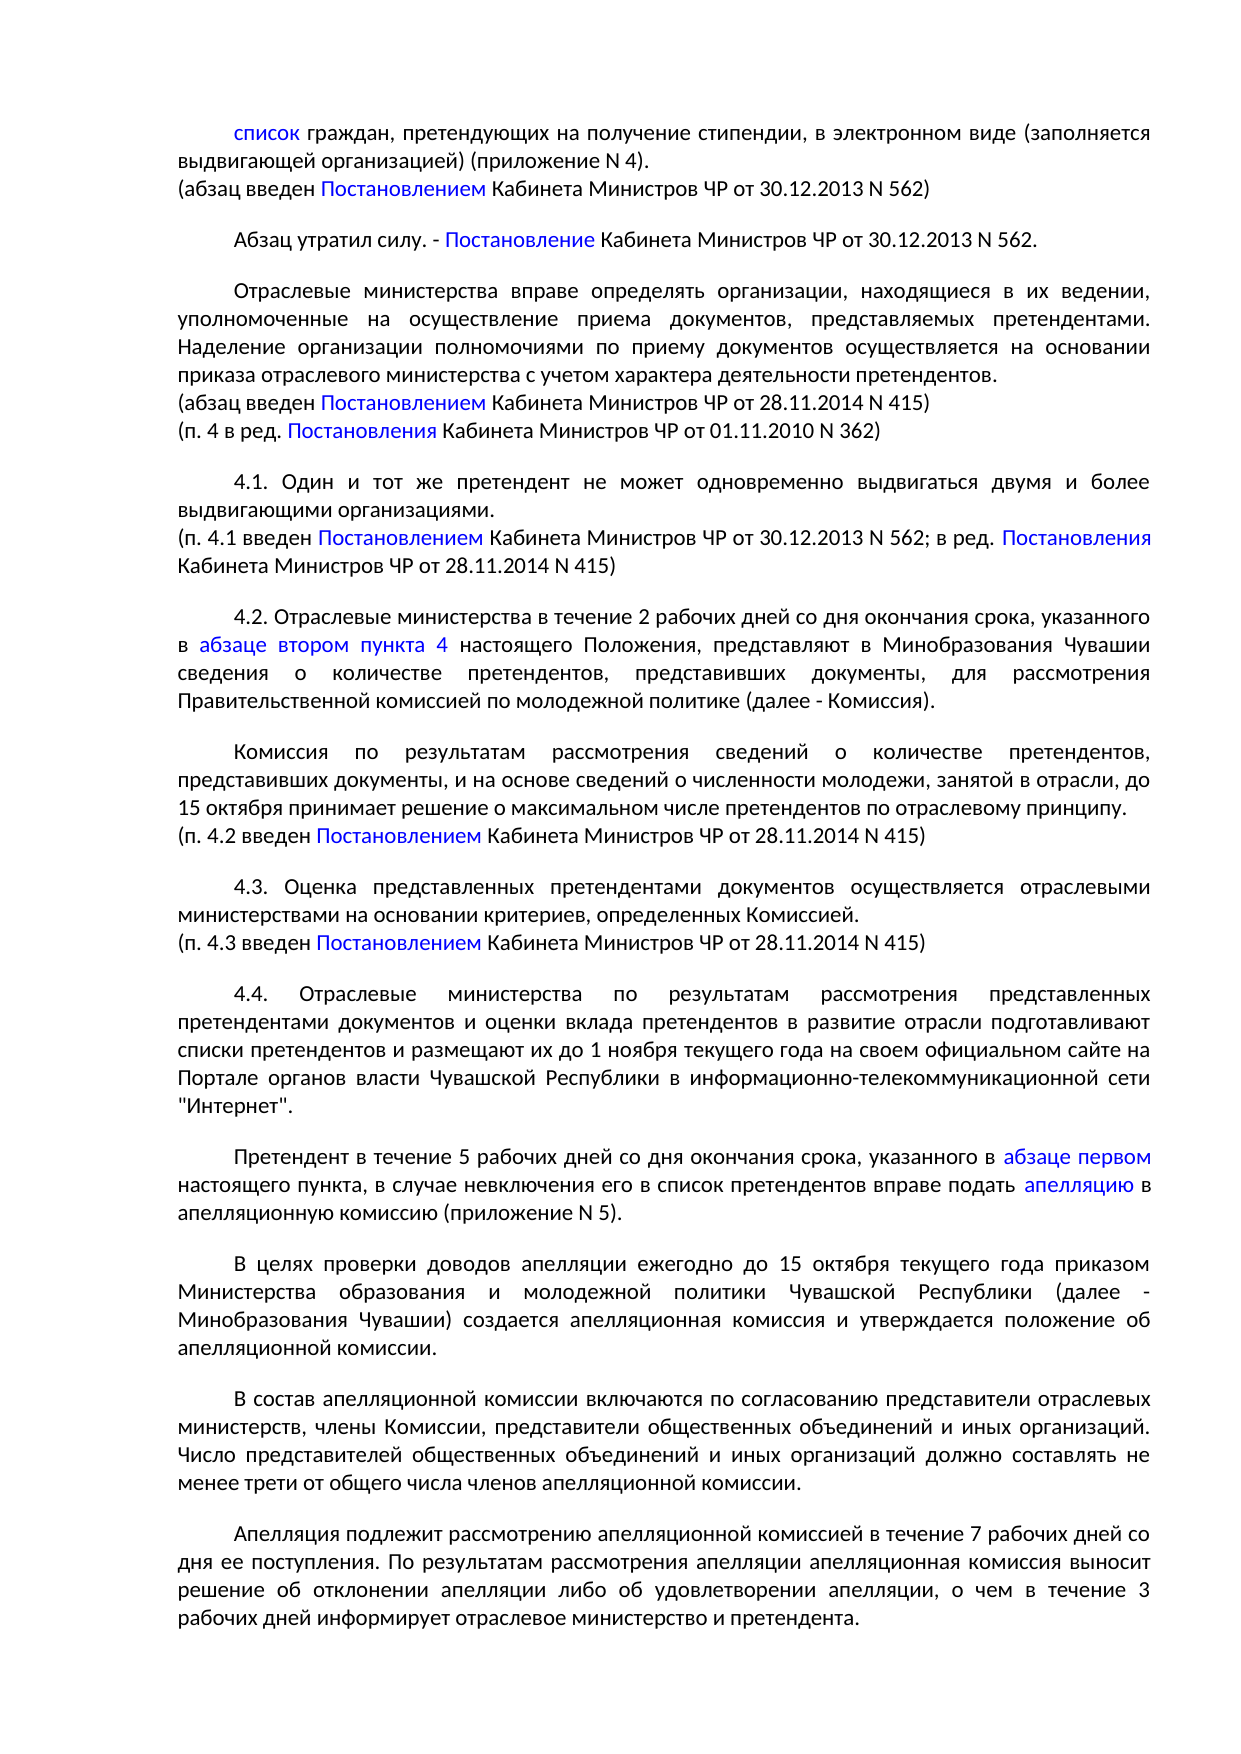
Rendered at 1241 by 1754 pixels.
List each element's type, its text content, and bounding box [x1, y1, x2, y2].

text Абзац утратил силу. - Постановление Кабинета Министров ЧР от 30.12.2013 N 562. [177, 225, 1152, 253]
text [177, 174, 1152, 202]
text Комиссия по результатам рассмотрения сведений о количестве претендентов, представивших документы, и на основе сведений о численности молодежи, занятой в отрасли, до 15 октября принимает решение о максимальном числе претендентов по отраслевому принципу. [177, 737, 1152, 821]
text (п. 4.2 введен Постановлением Кабинета Министров ЧР от 28.11.2014 N 415) [177, 821, 1152, 849]
text 4.2. Отраслевые министерства в течение 2 рабочих дней со дня окончания срока, указанного в абзаце втором пункта 4 настоящего Положения, представляют в Минобразования Чувашии сведения о количестве претендентов, представивших документы, для рассмотрения Правительственной комиссией по молодежной политике (далее - Комиссия). [177, 602, 1152, 714]
text Апелляция подлежит рассмотрению апелляционной комиссией в течение 7 рабочих дней со дня ее поступления. По результатам рассмотрения апелляции апелляционная комиссия выносит решение об отклонении апелляции либо об удовлетворении апелляции, о чем в течение 3 рабочих дней информирует отраслевое министерство и претендента. [177, 1519, 1152, 1631]
text В целях проверки доводов апелляции ежегодно до 15 октября текущего года приказом Министерства образования и молодежной политики Чувашской Республики (далее - Минобразования Чувашии) создается апелляционная комиссия и утверждается положение об апелляционной комиссии. [177, 1249, 1152, 1361]
text 4.1. Один и тот же претендент не может одновременно выдвигаться двумя и более выдвигающими организациями. [177, 467, 1152, 523]
text (п. 4.3 введен Постановлением Кабинета Министров ЧР от 28.11.2014 N 415) [177, 928, 1152, 956]
text 4.4. Отраслевые министерства по результатам рассмотрения представленных претендентами документов и оценки вклада претендентов в развитие отрасли подготавливают списки претендентов и размещают их до 1 ноября текущего года на своем официальном сайте на Портале органов власти Чувашской Республики в информационно-телекоммуникационной сети "Интернет". [177, 979, 1152, 1119]
text (п. 4.1 введен Постановлением Кабинета Министров ЧР от 30.12.2013 N 562; в ред. Постановления Кабинета Министров ЧР от 28.11.2014 N 415) [177, 523, 1152, 579]
text Отраслевые министерства вправе определять организации, находящиеся в их ведении, уполномоченные на осуществление приема документов, представляемых претендентами. Наделение организации полномочиями по приему документов осуществляется на основании приказа отраслевого министерства с учетом характера деятельности претендентов. [177, 276, 1152, 388]
text список граждан, претендующих на получение стипендии, в электронном виде (заполняется выдвигающей организацией) (приложение N 4). [177, 118, 1152, 174]
text (п. 4 в ред. Постановления Кабинета Министров ЧР от 01.11.2010 N 362) [177, 416, 1152, 444]
text 4.3. Оценка представленных претендентами документов осуществляется отраслевыми министерствами на основании критериев, определенных Комиссией. [177, 872, 1152, 928]
text (абзац введен Постановлением Кабинета Министров ЧР от 28.11.2014 N 415) [177, 388, 1152, 416]
text В состав апелляционной комиссии включаются по согласованию представители отраслевых министерств, члены Комиссии, представители общественных объединений и иных организаций. Число представителей общественных объединений и иных организаций должно составлять не менее трети от общего числа членов апелляционной комиссии. [177, 1384, 1152, 1496]
text Претендент в течение 5 рабочих дней со дня окончания срока, указанного в абзаце первом настоящего пункта, в случае невключения его в список претендентов вправе подать апелляцию в апелляционную комиссию (приложение N 5). [177, 1142, 1152, 1226]
